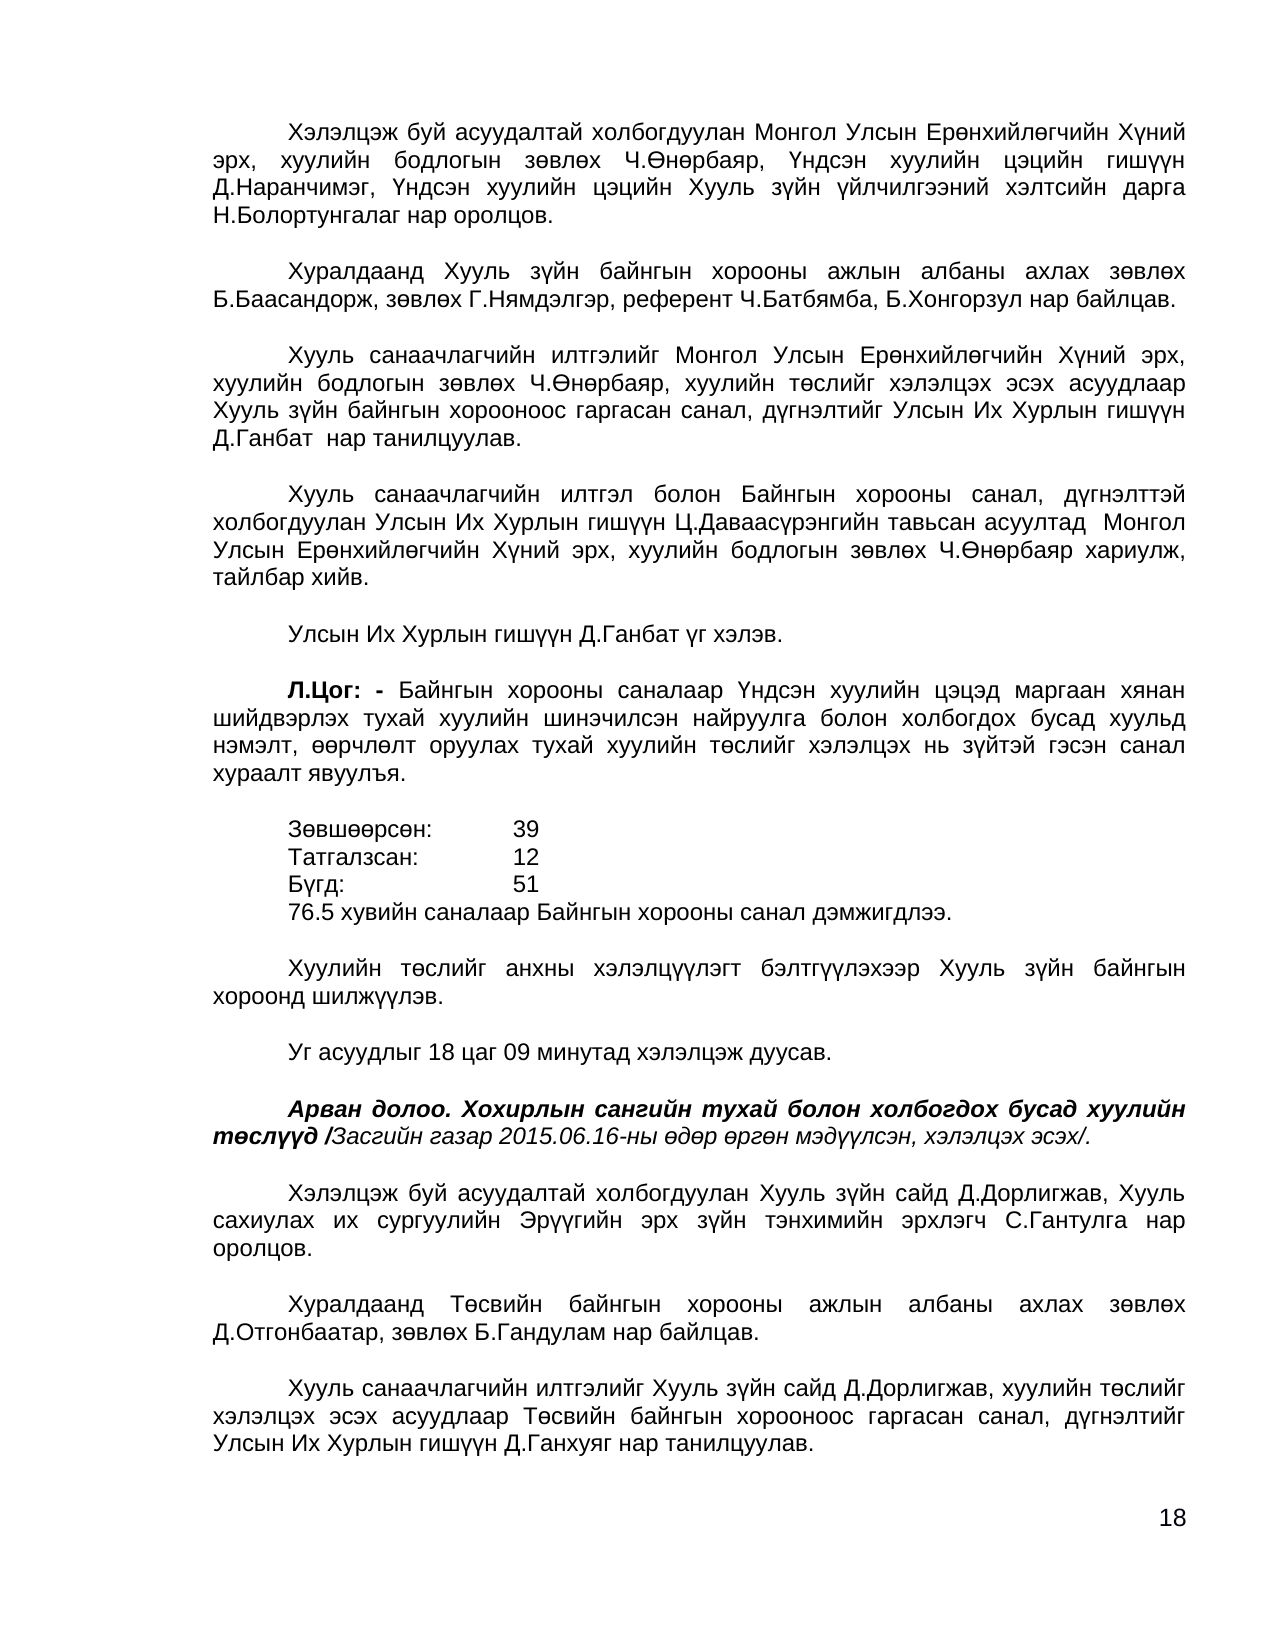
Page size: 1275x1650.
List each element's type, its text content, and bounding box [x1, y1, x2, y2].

text Хуралдаанд Хууль зүйн байнгын хорооны ажлын албаны ахлах зөвлөх Б.Баасандорж, зөвлөх Г.Нямдэлгэр, референт Ч.Батбямба, Б.Хонгорзул нар байлцав. [213, 257, 1186, 312]
text Хууль санаачлагчийн илтгэлийг Монгол Улсын Ерөнхийлөгчийн Хүний эрх, хуулийн бодлогын зөвлөх Ч.Өнөрбаяр, хуулийн төслийг хэлэлцэх эсэх асуудлаар Хууль зүйн байнгын хорооноос гаргасан санал, дүгнэлтийг Улсын Их Хурлын гишүүн Д.Ганбат нар танилцуулав. [213, 341, 1186, 452]
text 76.5 хувийн саналаар Байнгын хорооны санал дэмжигдлээ. [213, 898, 1186, 926]
text Арван долоо. Хохирлын сангийн тухай болон холбогдох бусад хуулийн төслүүд /Засгийн газар 2015.06.16-ны өдөр өргөн мэдүүлсэн, хэлэлцэх эсэх/. [213, 1094, 1186, 1150]
text Уг асуудлыг 18 цаг 09 минутад хэлэлцэж дуусав. [213, 1038, 1186, 1066]
text Хууль санаачлагчийн илтгэлийг Хууль зүйн сайд Д.Дорлигжав, хуулийн төслийг хэлэлцэх эсэх асуудлаар Төсвийн байнгын хорооноос гаргасан санал, дүгнэлтийг Улсын Их Хурлын гишүүн Д.Ганхуяг нар танилцуулав. [213, 1374, 1186, 1457]
text Хууль санаачлагчийн илтгэл болон Байнгын хорооны санал, дүгнэлттэй холбогдуулан Улсын Их Хурлын гишүүн Ц.Даваасүрэнгийн тавьсан асуултад Монгол Улсын Ерөнхийлөгчийн Хүний эрх, хуулийн бодлогын зөвлөх Ч.Өнөрбаяр хариулж, тайлбар хийв. [213, 480, 1186, 591]
text Л.Цог: - Байнгын хорооны саналаар Үндсэн хуулийн цэцэд маргаан хянан шийдвэрлэх тухай хуулийн шинэчилсэн найруулга болон холбогдох бусад хуульд нэмэлт, өөрчлөлт оруулах тухай хуулийн төслийг хэлэлцэх нь зүйтэй гэсэн санал хураалт явуулъя. [213, 676, 1186, 786]
text Бүгд: 51 [213, 870, 1186, 898]
text Хуулийн төслийг анхны хэлэлцүүлэгт бэлтгүүлэхээр Хууль зүйн байнгын хороонд шилжүүлэв. [213, 954, 1186, 1009]
text Зөвшөөрсөн: 39 [213, 815, 1186, 843]
text Хэлэлцэж буй асуудалтай холбогдуулан Хууль зүйн сайд Д.Дорлигжав, Хууль сахиулах их сургуулийн Эрүүгийн эрх зүйн тэнхимийн эрхлэгч С.Гантулга нар оролцов. [213, 1178, 1186, 1261]
text Улсын Их Хурлын гишүүн Д.Ганбат үг хэлэв. [213, 619, 1186, 647]
text Татгалзсан: 12 [213, 843, 1186, 870]
text Хэлэлцэж буй асуудалтай холбогдуулан Монгол Улсын Ерөнхийлөгчийн Хүний эрх, хуулийн бодлогын зөвлөх Ч.Өнөрбаяр, Үндсэн хуулийн цэцийн гишүүн Д.Наранчимэг, Үндсэн хуулийн цэцийн Хууль зүйн үйлчилгээний хэлтсийн дарга Н.Болортунгалаг нар оролцов. [213, 118, 1186, 228]
text Хуралдаанд Төсвийн байнгын хорооны ажлын албаны ахлах зөвлөх Д.Отгонбаатар, зөвлөх Б.Гандулам нар байлцав. [213, 1290, 1186, 1345]
